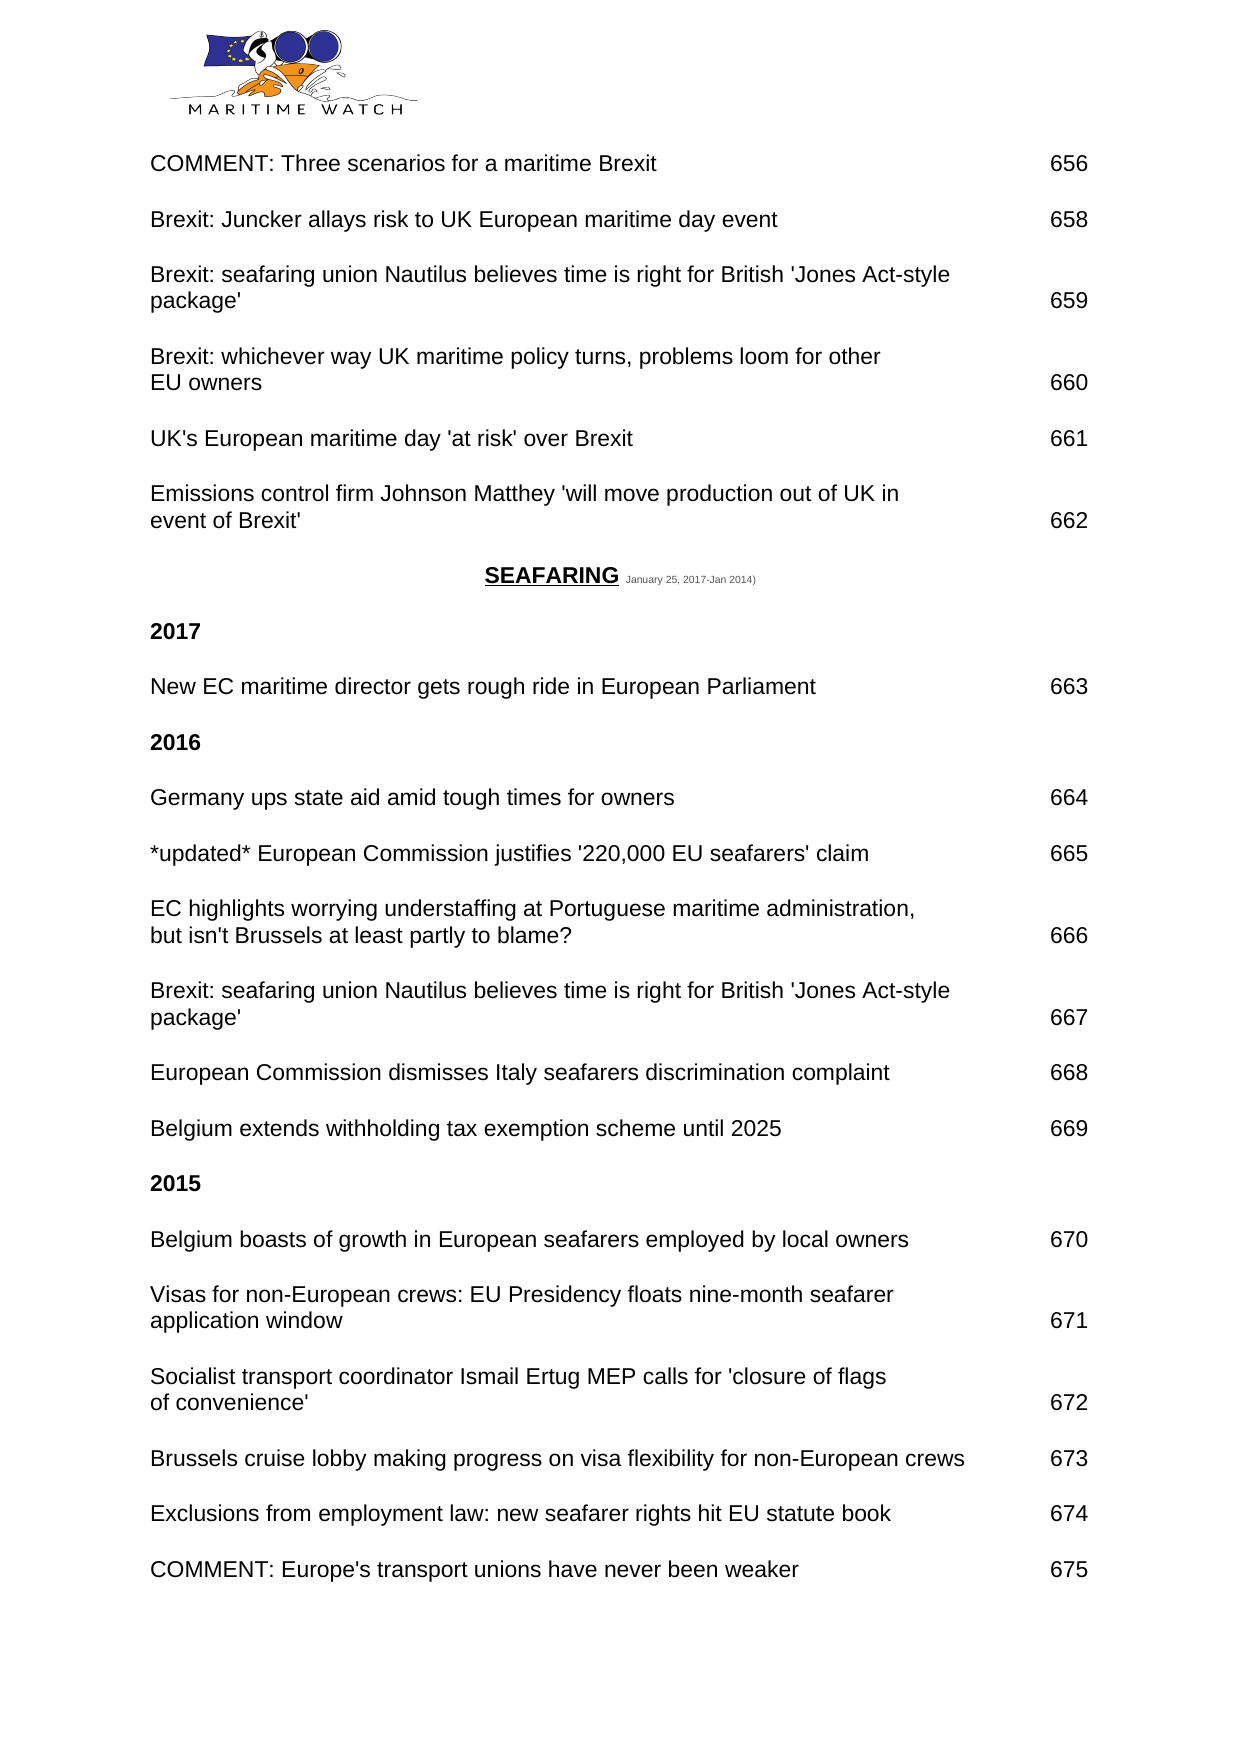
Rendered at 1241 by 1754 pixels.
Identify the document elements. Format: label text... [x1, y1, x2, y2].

subtitle Brexit: Juncker allays risk to UK European maritime day event 658 [150, 206, 1090, 232]
subtitle New EC maritime director gets rough ride in European Parliament 663 [150, 673, 1090, 699]
subtitle 2017 [150, 618, 1090, 644]
subtitle Germany ups state aid amid tough times for owners 664 [150, 784, 1090, 811]
picture [150, 17, 424, 124]
subtitle Brussels cruise lobby making progress on visa flexibility for non-European crews 673 [150, 1445, 1090, 1471]
subtitle Emissions control firm Johnson Matthey 'will move production out of UK in event of Brexit' 662 [150, 480, 1090, 533]
subtitle COMMENT: Three scenarios for a maritime Brexit 656 [150, 150, 1090, 176]
subtitle Brexit: whichever way UK maritime policy turns, problems loom for other EU owners 660 [150, 343, 1090, 396]
subtitle COMMENT: Europe's transport unions have never been weaker 675 [150, 1556, 1090, 1582]
subtitle *updated* European Commission justifies '220,000 EU seafarers' claim 665 [150, 840, 1090, 866]
subtitle Socialist transport coordinator Ismail Ertug MEP calls for 'closure of flags of convenience' 672 [150, 1363, 1090, 1416]
subtitle 2015 [150, 1170, 1090, 1196]
subtitle Visas for non-European crews: EU Presidency floats nine-month seafarer application window 671 [150, 1281, 1090, 1334]
subtitle Belgium extends withholding tax exemption scheme until 2025 669 [150, 1114, 1090, 1141]
subtitle European Commission dismisses Italy seafarers discrimination complaint 668 [150, 1059, 1090, 1085]
subtitle Exclusions from employment law: new seafarer rights hit EU statute book 674 [150, 1500, 1090, 1527]
subtitle Brexit: seafaring union Nautilus believes time is right for British 'Jones Act-style package' 659 [150, 261, 1090, 314]
subtitle Brexit: seafaring union Nautilus believes time is right for British 'Jones Act-style package' 667 [150, 977, 1090, 1030]
subtitle UK's European maritime day 'at risk' over Brexit 661 [150, 425, 1090, 451]
subtitle Belgium boasts of growth in European seafarers employed by local owners 670 [150, 1226, 1090, 1252]
subtitle 2016 [150, 729, 1090, 755]
subtitle EC highlights worrying understaffing at Portuguese maritime administration, but isn't Brussels at least partly to blame? 666 [150, 895, 1090, 948]
text SEAFARING January 25, 2017-Jan 2014) [150, 562, 1090, 588]
